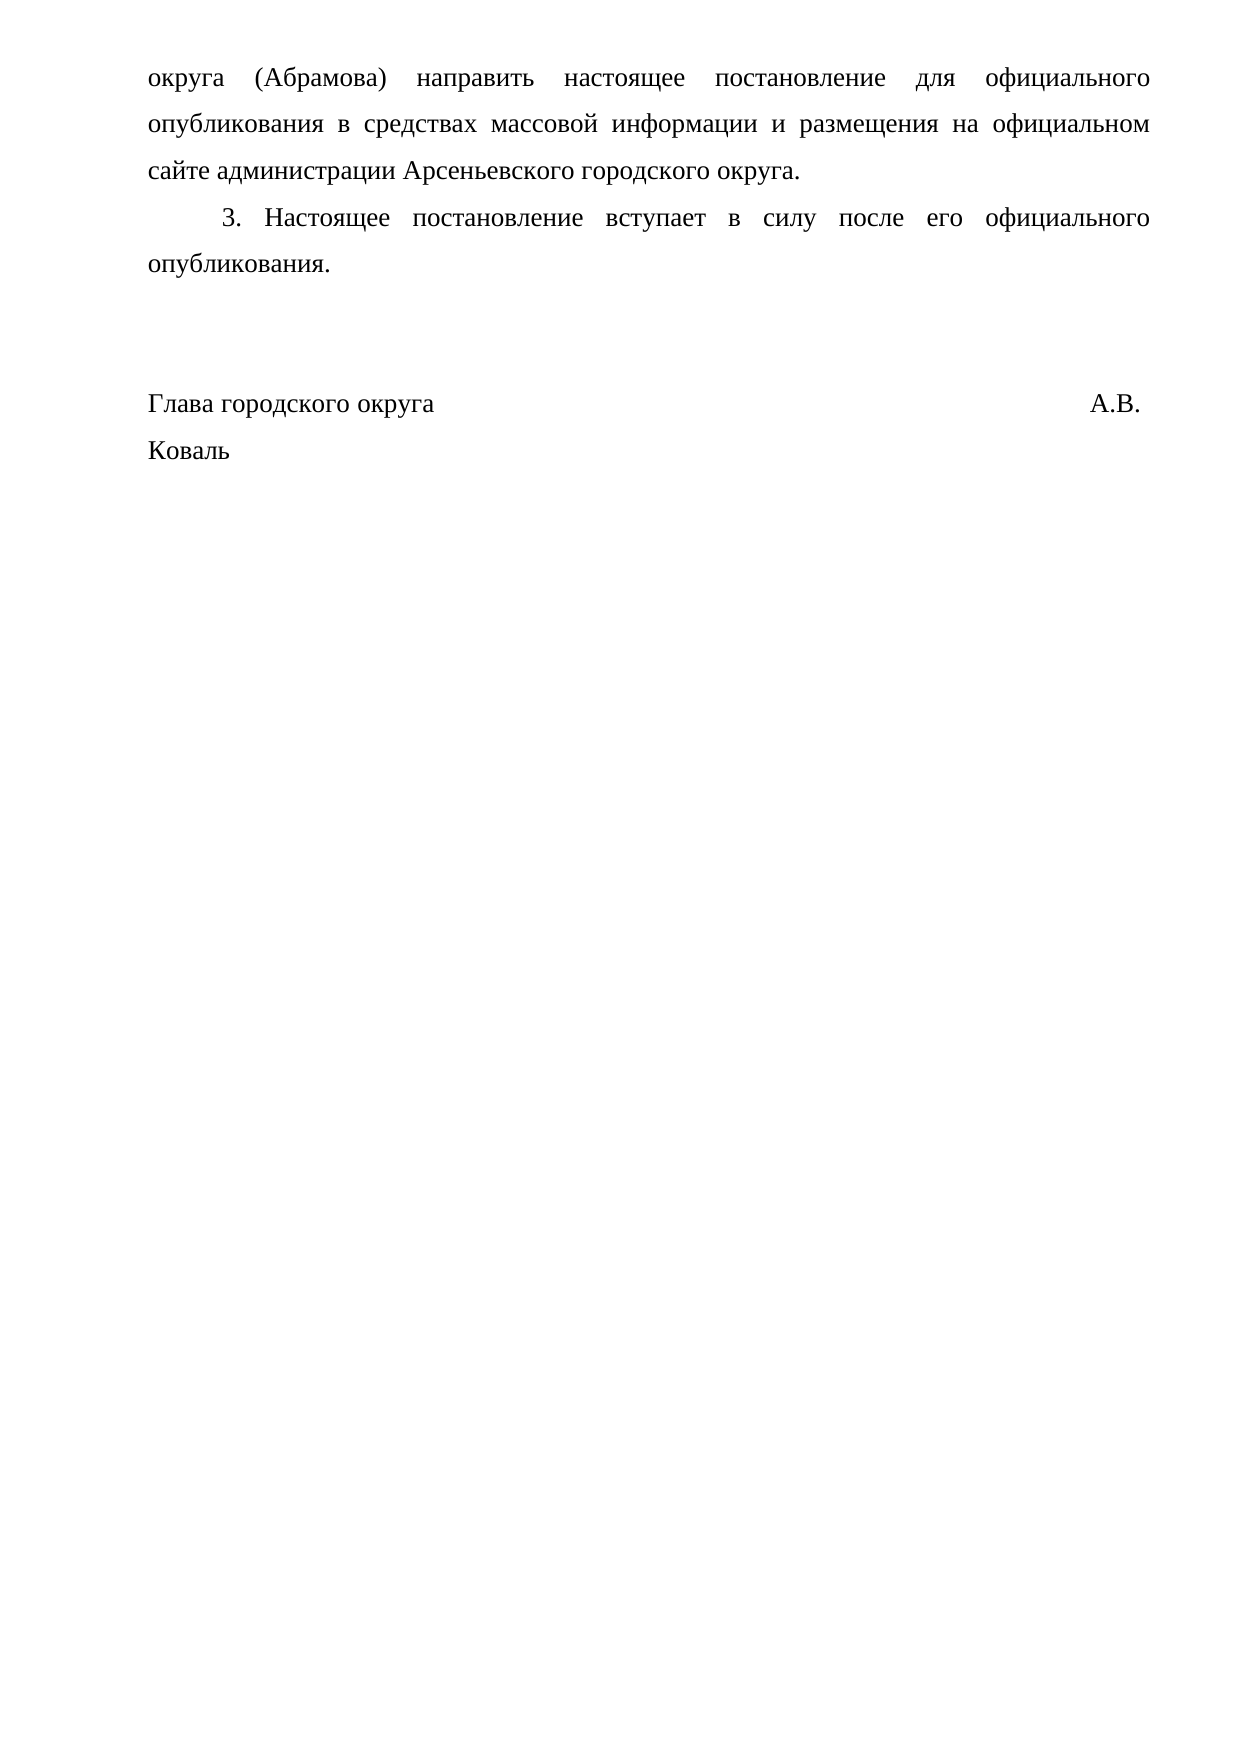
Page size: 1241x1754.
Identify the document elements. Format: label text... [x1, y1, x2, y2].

text 3. Настоящее постановление вступает в силу после его официального опубликования. [148, 201, 1152, 278]
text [148, 61, 1152, 185]
text Глава городского округа А.В. Коваль [148, 387, 1152, 465]
